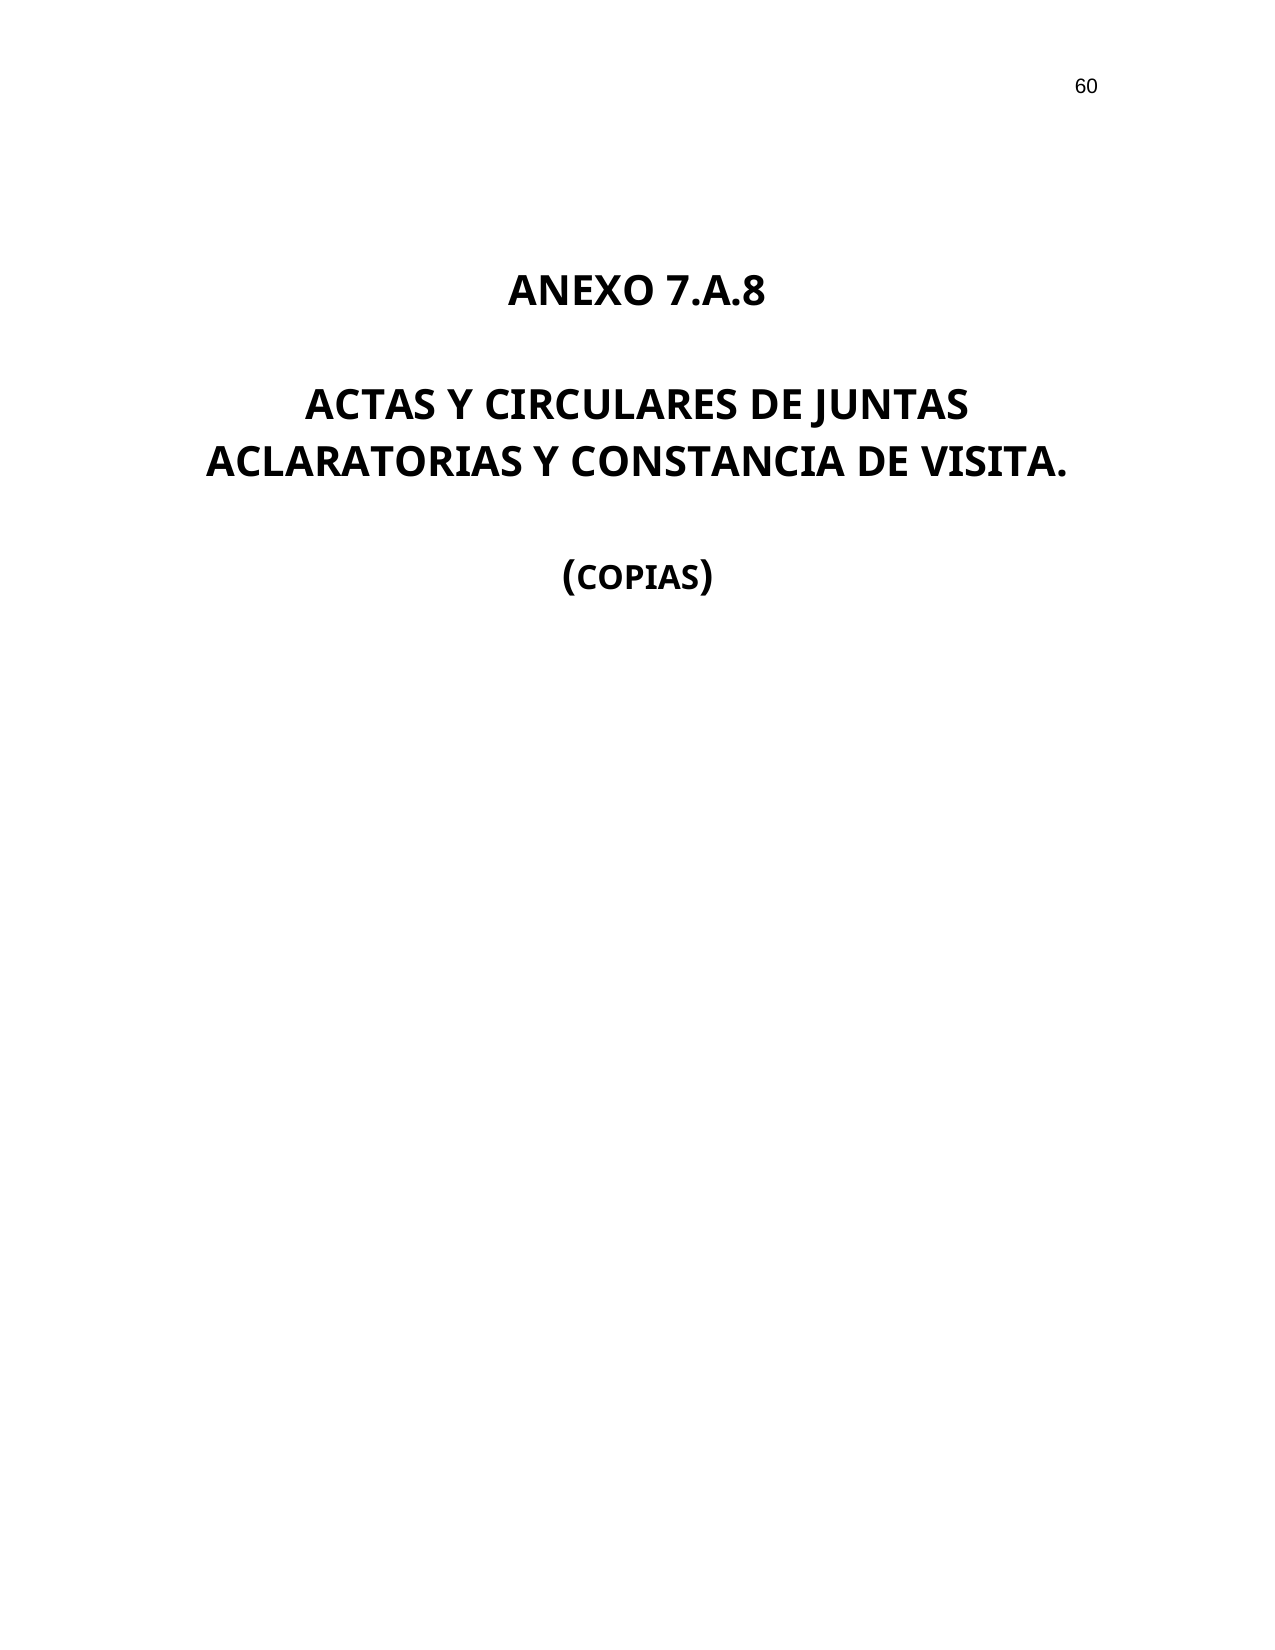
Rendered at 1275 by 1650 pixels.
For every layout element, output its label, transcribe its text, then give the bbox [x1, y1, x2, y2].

text ACTAS Y CIRCULARES DE JUNTAS ACLARATORIAS Y CONSTANCIA DE VISITA. [177, 375, 1098, 488]
text ANEXO 7.A.8 [177, 261, 1098, 318]
text (COPIAS) [177, 545, 1098, 602]
